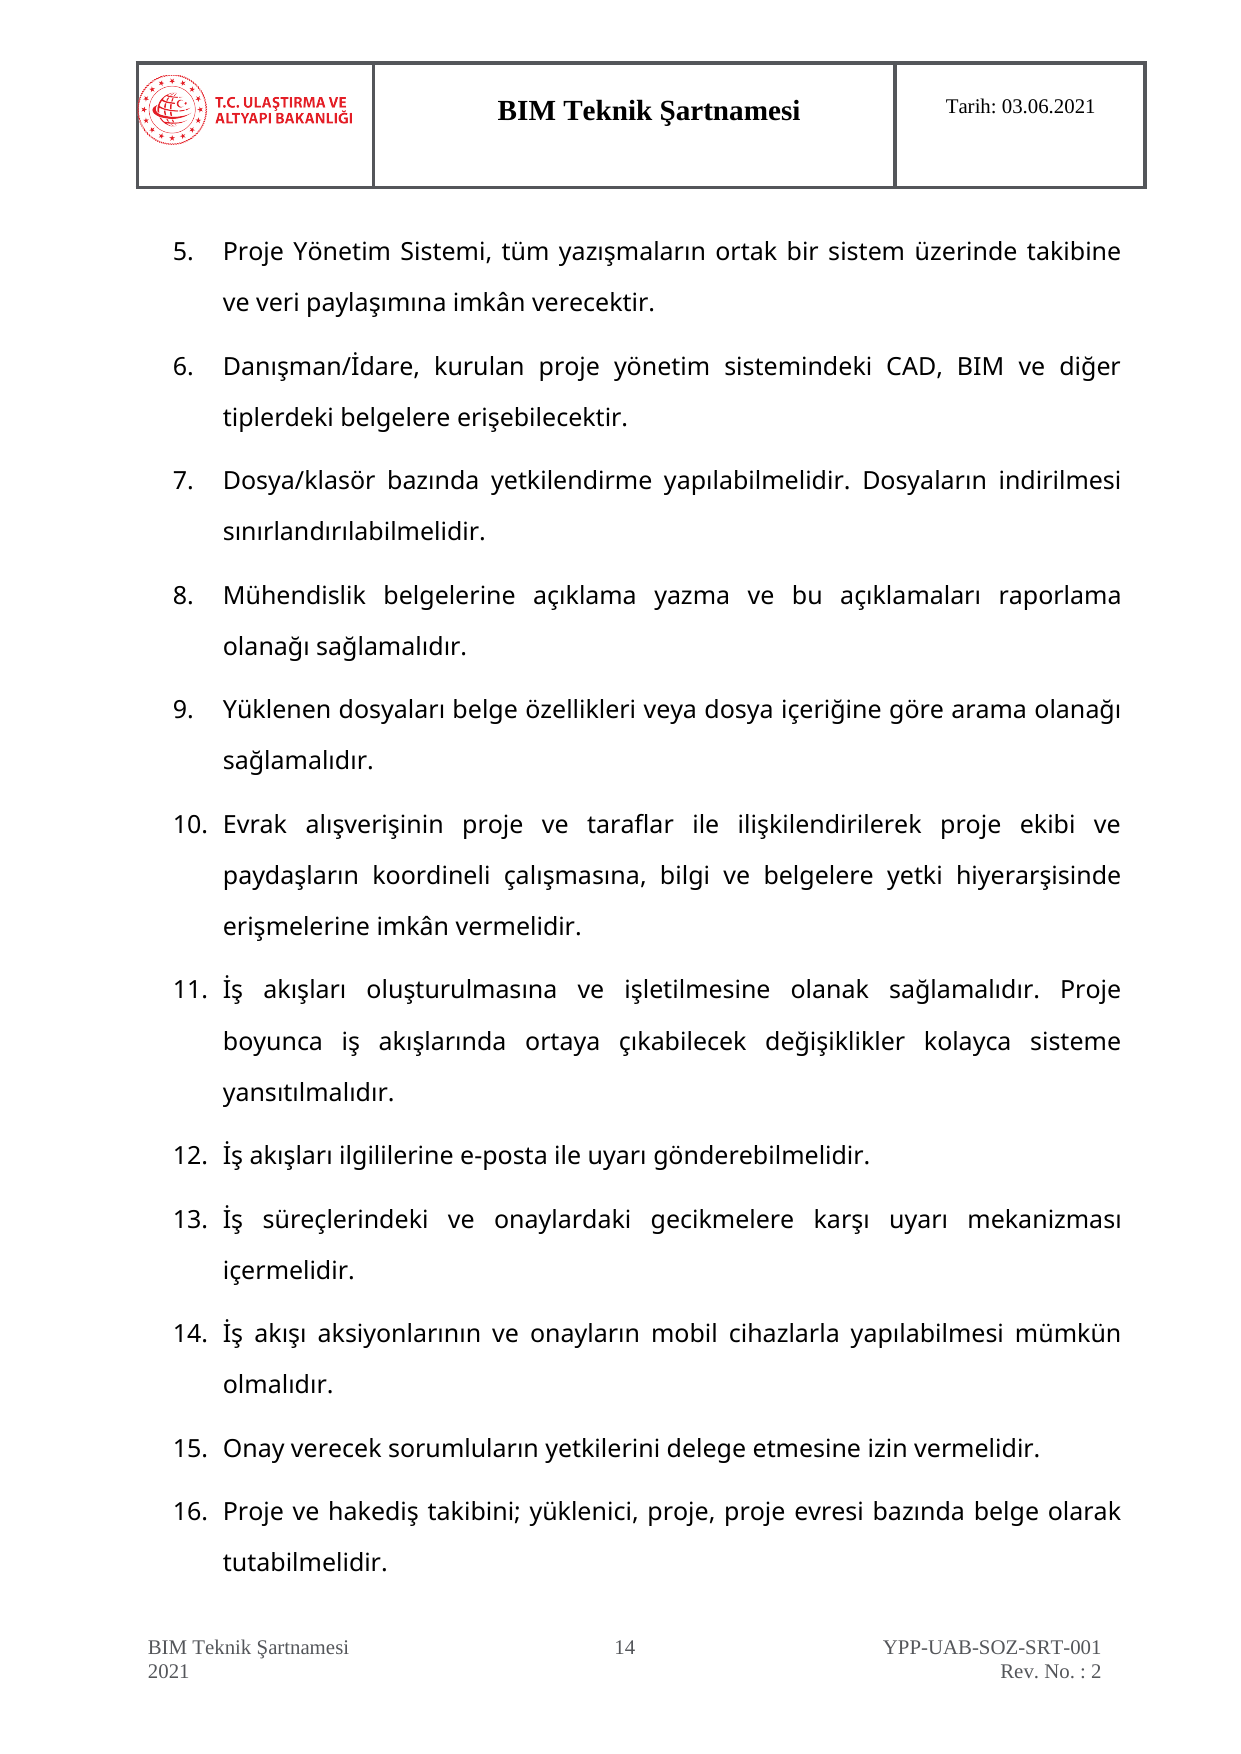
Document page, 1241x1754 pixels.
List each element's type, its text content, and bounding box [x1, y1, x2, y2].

list Danışman/İdare, kurulan proje yönetim sistemindeki CAD, BIM ve diğer tiplerdeki belgelere erişebilecektir. [173, 348, 1122, 433]
list İş süreçlerindeki ve onaylardaki gecikmelere karşı uyarı mekanizması içermelidir. [173, 1201, 1122, 1286]
list İş akışı aksiyonlarının ve onayların mobil cihazlarla yapılabilmesi mümkün olmalıdır. [173, 1316, 1122, 1401]
list Dosya/klasör bazında yetkilendirme yapılabilmelidir. Dosyaların indirilmesi sınırlandırılabilmelidir. [173, 463, 1122, 548]
list Onay verecek sorumluların yetkilerini delege etmesine izin vermelidir. [173, 1431, 1122, 1464]
list Proje Yönetim Sistemi, tüm yazışmaların ortak bir sistem üzerinde takibine ve veri paylaşımına imkân verecektir. [173, 234, 1122, 319]
list Mühendislik belgelerine açıklama yazma ve bu açıklamaları raporlama olanağı sağlamalıdır. [173, 577, 1122, 662]
list Proje ve hakediş takibini; yüklenici, proje, proje evresi bazında belge olarak tutabilmelidir. [173, 1494, 1122, 1579]
list İş akışları ilgililerine e-posta ile uyarı gönderebilmelidir. [173, 1138, 1122, 1172]
picture [137, 75, 352, 145]
list Yüklenen dosyaları belge özellikleri veya dosya içeriğine göre arama olanağı sağlamalıdır. [173, 692, 1122, 777]
list İş akışları oluşturulmasına ve işletilmesine olanak sağlamalıdır. Proje boyunca iş akışlarında ortaya çıkabilecek değişiklikler kolayca sisteme yansıtılmalıdır. [173, 972, 1122, 1108]
list Evrak alışverişinin proje ve taraflar ile ilişkilendirilerek proje ekibi ve paydaşların koordineli çalışmasına, bilgi ve belgelere yetki hiyerarşisinde erişmelerine imkân vermelidir. [173, 807, 1122, 943]
